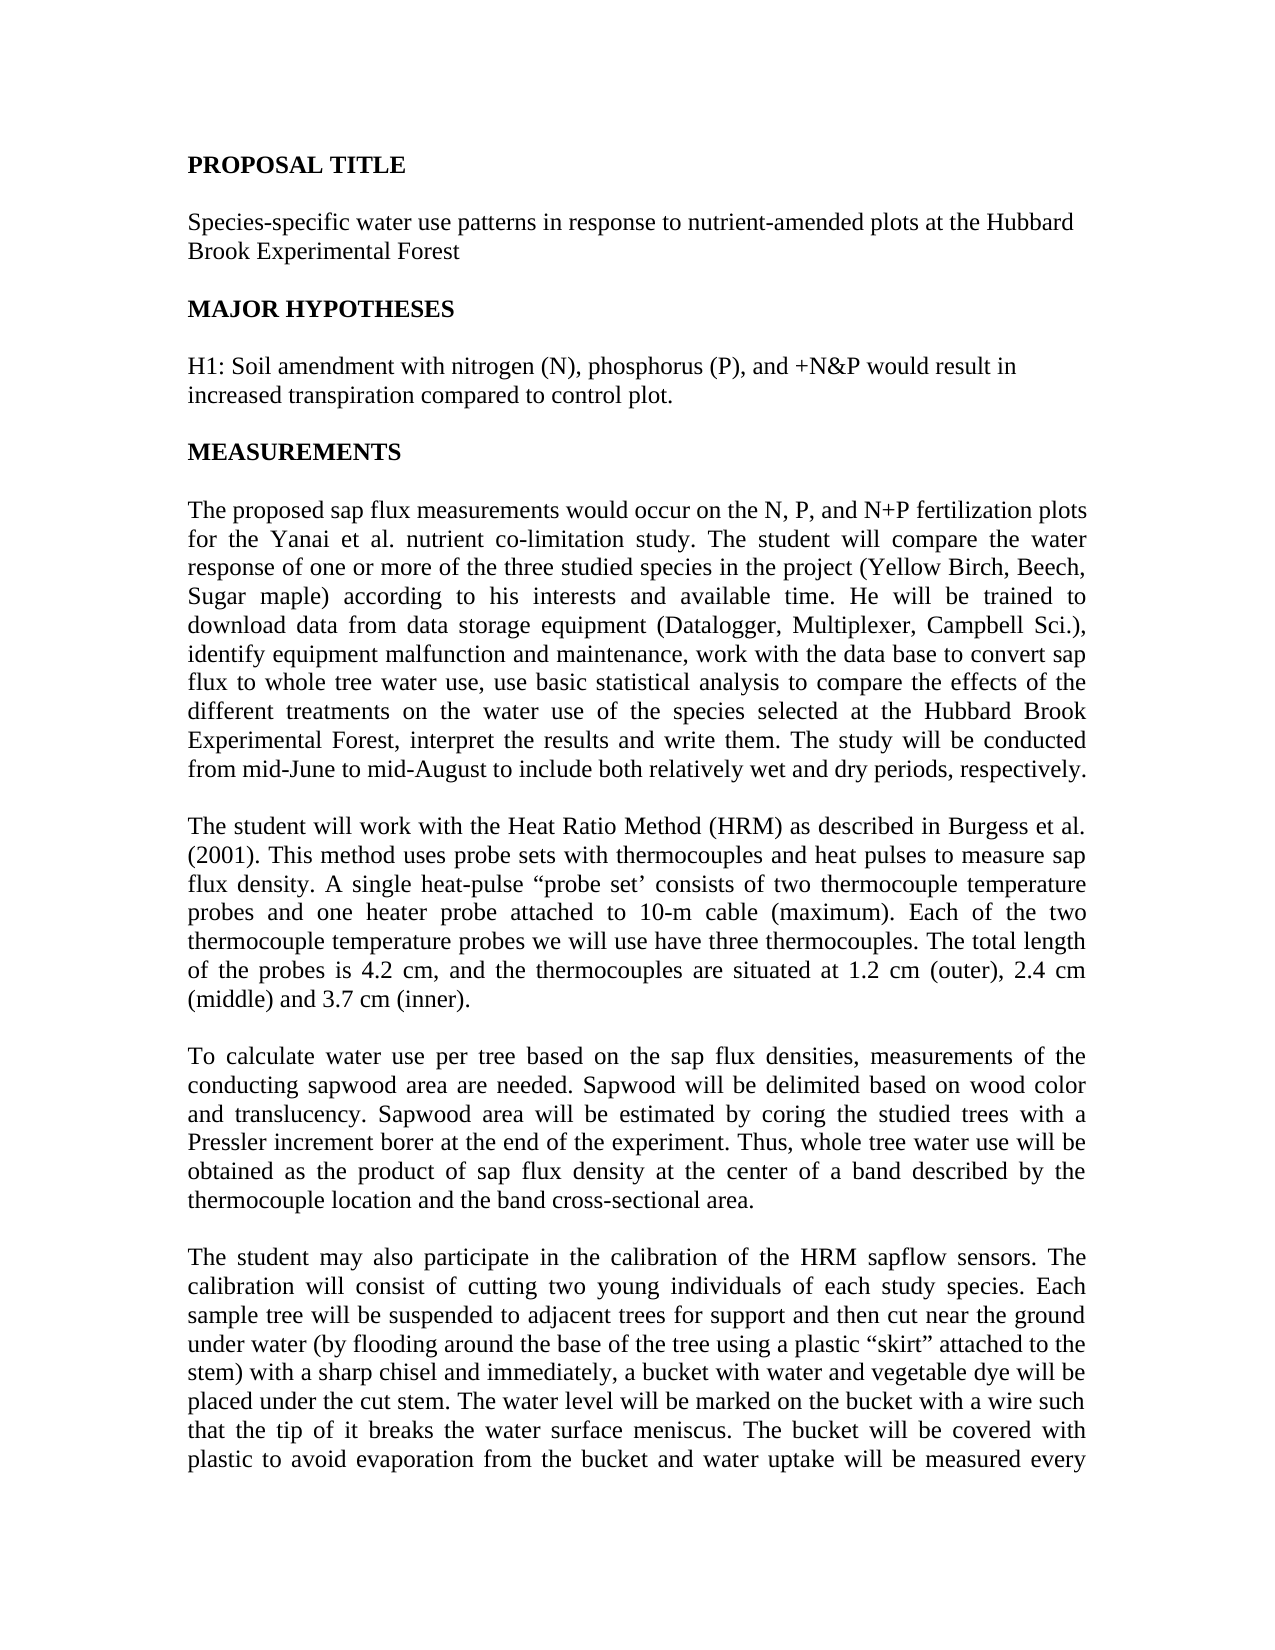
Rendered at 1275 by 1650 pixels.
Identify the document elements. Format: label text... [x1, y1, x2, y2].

text The proposed sap flux measurements would occur on the N, P, and N+P fertilization plots for the Yanai et al. nutrient co-limitation study. The student will compare the water response of one or more of the three studied species in the project (Yellow Birch, Beech, Sugar maple) according to his interests and available time. He will be trained to download data from data storage equipment (Datalogger, Multiplexer, Campbell Sci.), identify equipment malfunction and maintenance, work with the data base to convert sap flux to whole tree water use, use basic statistical analysis to compare the effects of the different treatments on the water use of the species selected at the Hubbard Brook Experimental Forest, interpret the results and write them. The study will be conducted from mid-June to mid-August to include both relatively wet and dry periods, respectively. [187, 495, 1087, 782]
text H1: Soil amendment with nitrogen (N), phosphorus (P), and +N&P would result in increased transpiration compared to control plot. [187, 351, 1087, 409]
text MEASUREMENTS [187, 437, 1087, 466]
text Species-specific water use patterns in response to nutrient-amended plots at the Hubbard Brook Experimental Forest [187, 207, 1087, 265]
text To calculate water use per tree based on the sap flux densities, measurements of the conducting sapwood area are needed. Sapwood will be delimited based on wood color and translucency. Sapwood area will be estimated by coring the studied trees with a Pressler increment borer at the end of the experiment. Thus, whole tree water use will be obtained as the product of sap flux density at the center of a band described by the thermocouple location and the band cross-sectional area. [187, 1041, 1087, 1214]
text The student will work with the Heat Ratio Method (HRM) as described in Burgess et al. (2001). This method uses probe sets with thermocouples and heat pulses to measure sap flux density. A single heat-pulse “probe set’ consists of two thermocouple temperature probes and one heater probe attached to 10-m cable (maximum). Each of the two thermocouple temperature probes we will use have three thermocouples. The total length of the probes is 4.2 cm, and the thermocouples are situated at 1.2 cm (outer), 2.4 cm (middle) and 3.7 cm (inner). [187, 811, 1087, 1012]
text MAJOR HYPOTHESES [187, 294, 1087, 322]
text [187, 1242, 1087, 1472]
text PROPOSAL TITLE [187, 150, 1087, 179]
